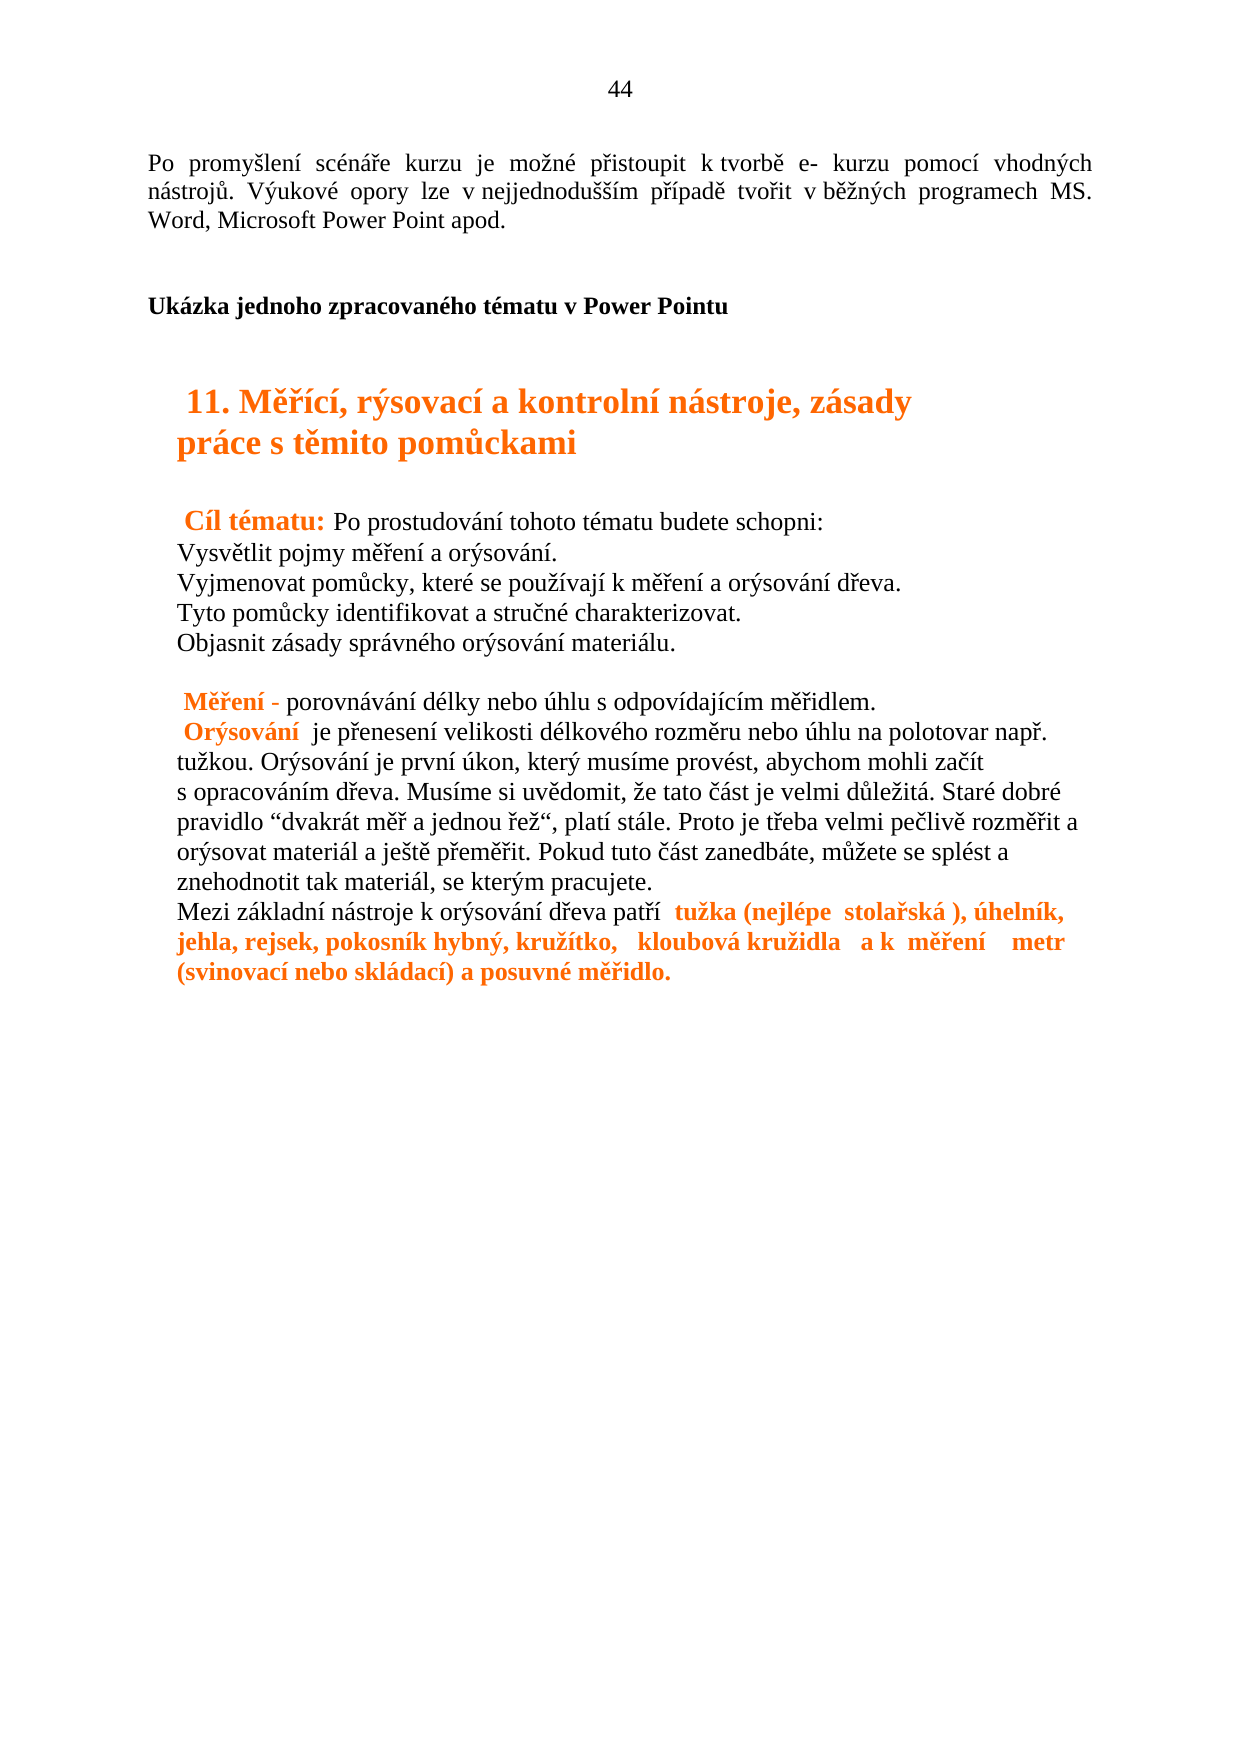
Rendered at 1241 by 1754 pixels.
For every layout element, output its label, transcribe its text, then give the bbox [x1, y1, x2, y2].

text Po promyšlení scénáře kurzu je možné přistoupit k tvorbě e- kurzu pomocí vhodných nástrojů. Výukové opory lze v nejjednodušším případě tvořit v běžných programech MS. Word, Microsoft Power Point apod. [148, 148, 1093, 234]
text Ukázka jednoho zpracovaného tématu v Power Pointu [148, 291, 1093, 320]
